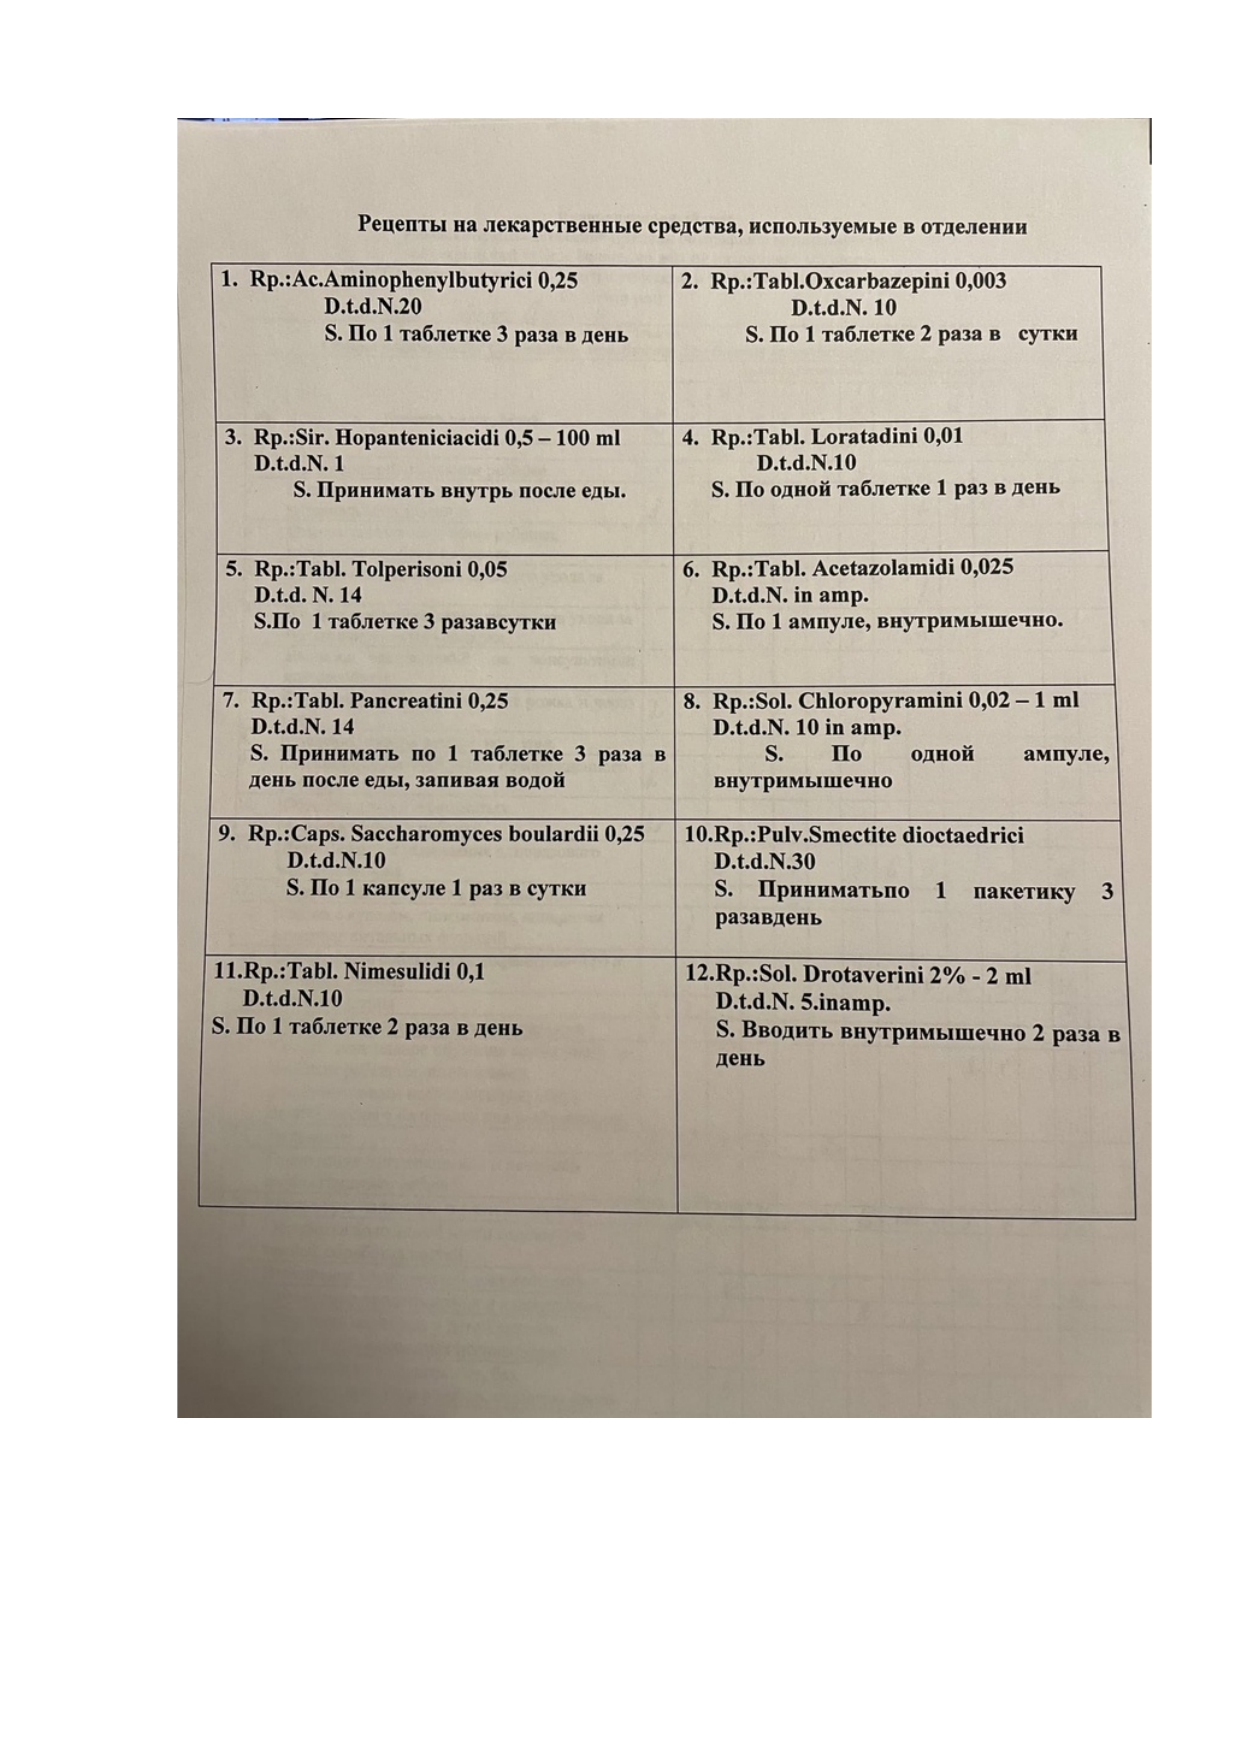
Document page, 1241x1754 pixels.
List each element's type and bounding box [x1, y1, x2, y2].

picture [177, 118, 1152, 1418]
